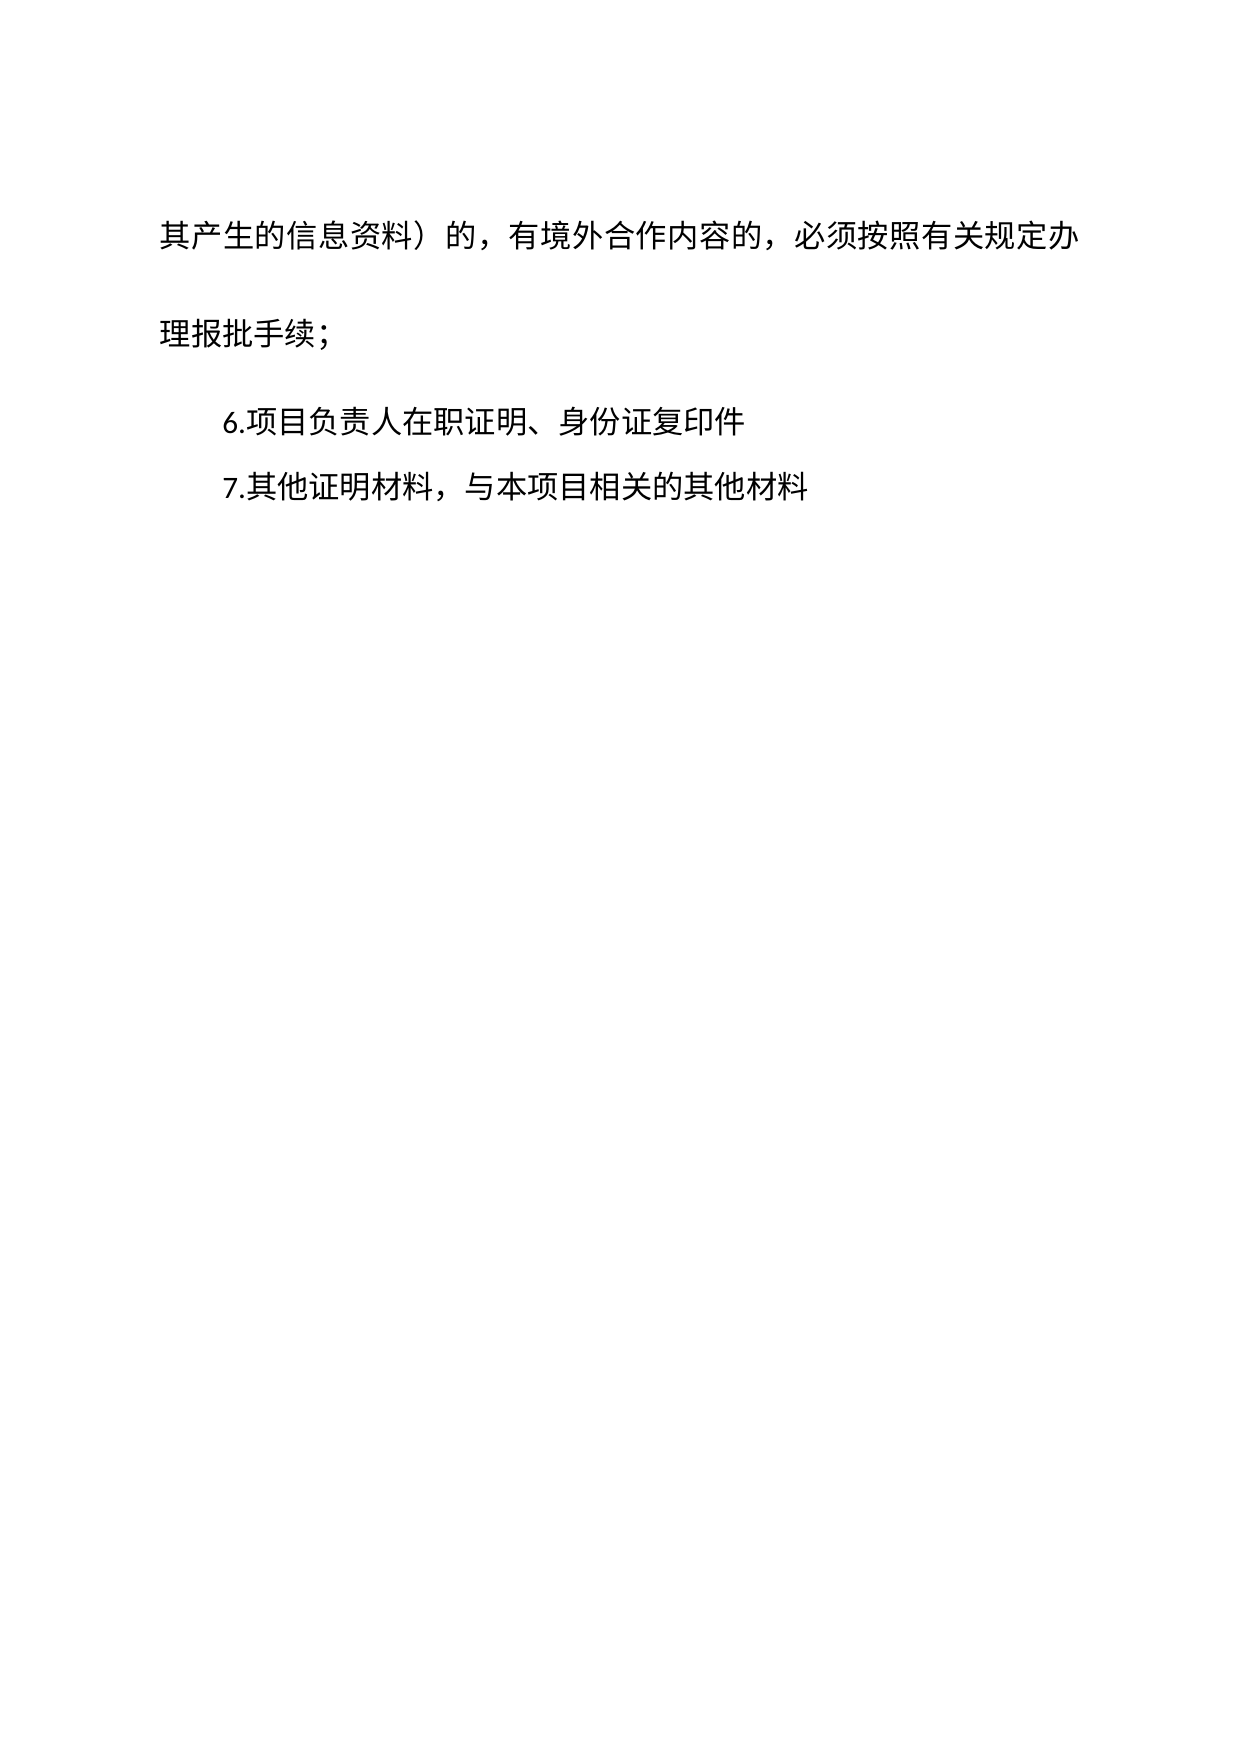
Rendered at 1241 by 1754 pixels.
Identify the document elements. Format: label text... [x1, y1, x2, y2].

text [159, 202, 1081, 364]
text 6.项目负责人在职证明、身份证复印件 [159, 387, 1081, 452]
text 7.其他证明材料，与本项目相关的其他材料 [159, 452, 1081, 517]
